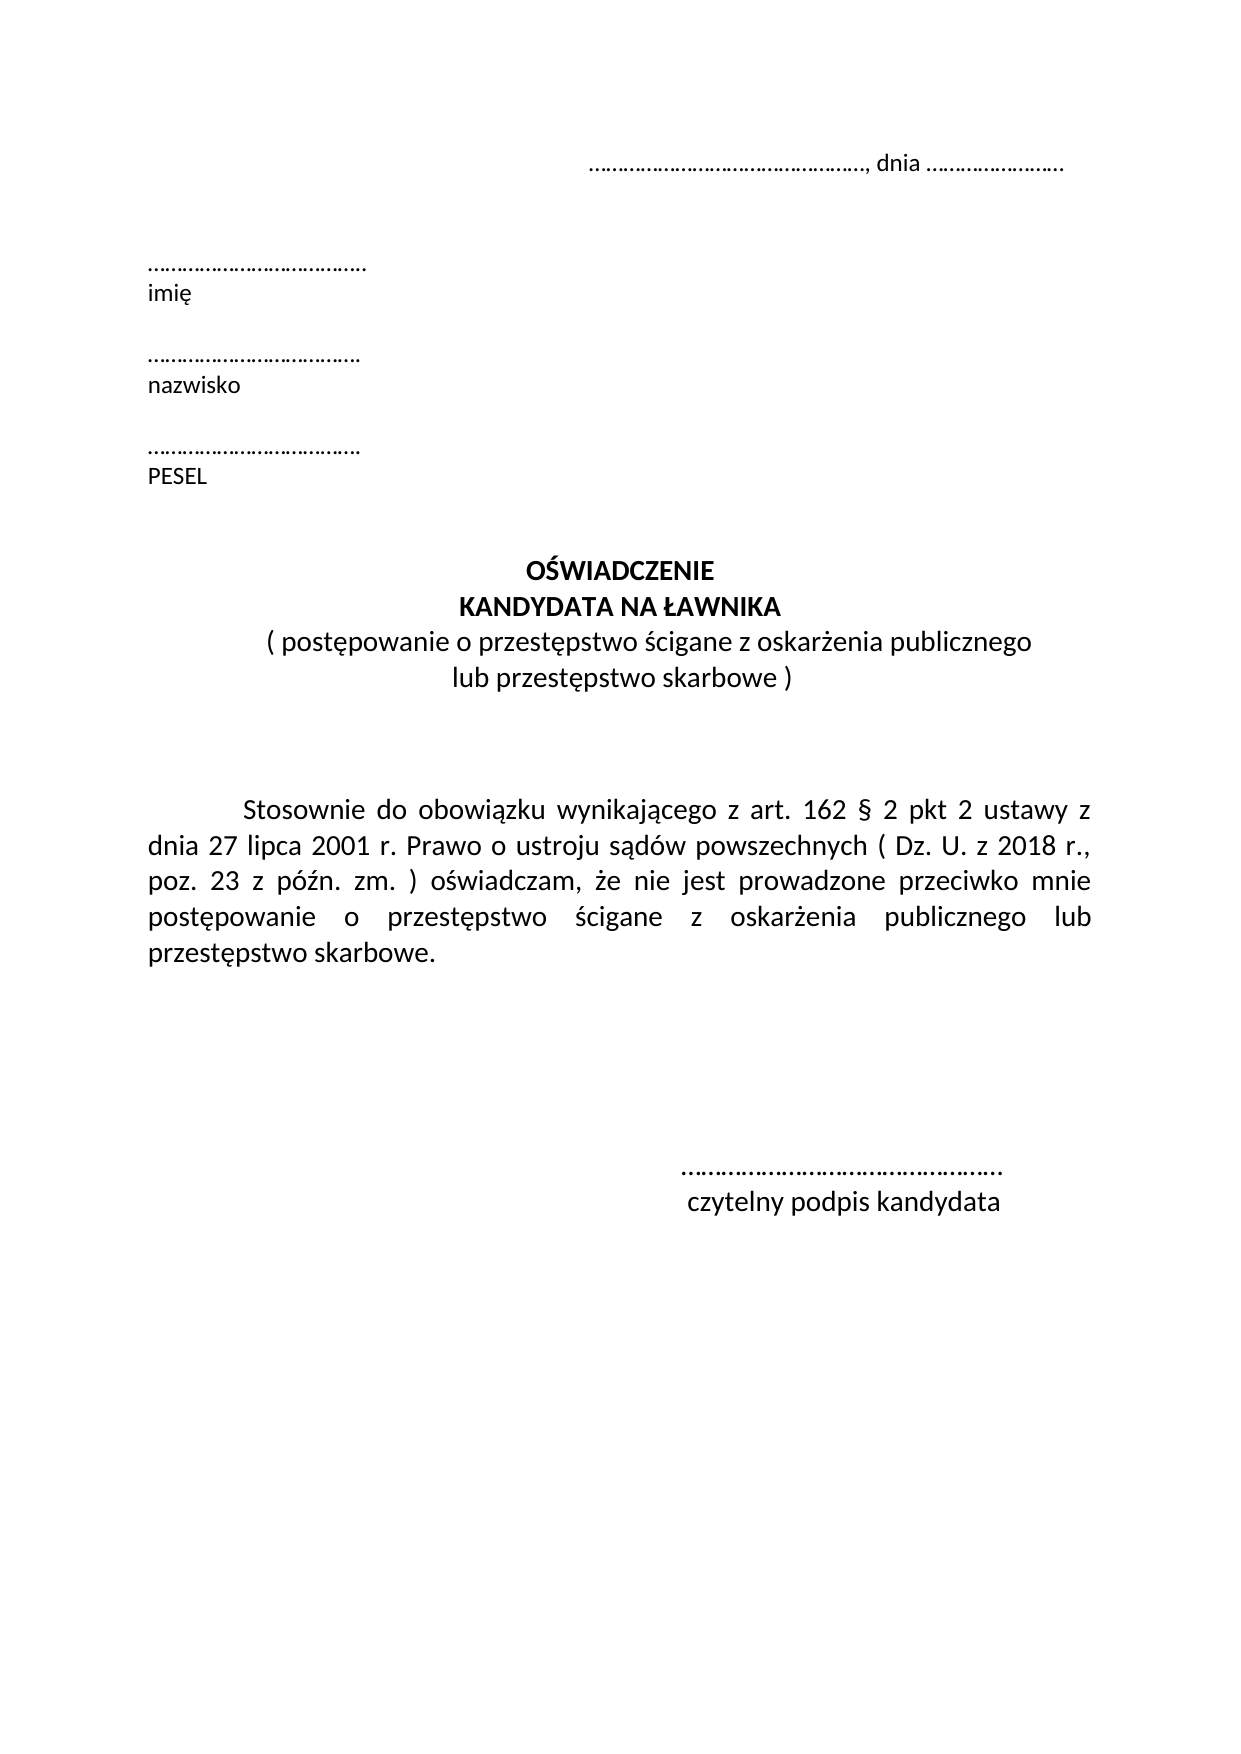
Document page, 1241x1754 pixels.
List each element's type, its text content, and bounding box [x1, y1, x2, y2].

text KANDYDATA NA ŁAWNIKA [148, 588, 1093, 623]
text ……………………………….. [148, 247, 1093, 277]
text ( postępowanie o przestępstwo ścigane z oskarżenia publicznego lub przestępstwo skarbowe ) [266, 623, 1093, 694]
text Stosownie do obowiązku wynikającego z art. 162 § 2 pkt 2 ustawy z dnia 27 lipca 2001 r. Prawo o ustroju sądów powszechnych ( Dz. U. z 2018 r., poz. 23 z późn. zm. ) oświadczam, że nie jest prowadzone przeciwko mnie postępowanie o przestępstwo ścigane z oskarżenia publicznego lub przestępstwo skarbowe. [148, 791, 1093, 969]
text czytelny podpis kandydata [148, 1183, 1093, 1219]
text PESEL [148, 460, 1093, 491]
text nazwisko [148, 369, 1093, 399]
text ………………………………. [148, 430, 1093, 460]
text …………………………………………, dnia …………………… [148, 148, 1093, 178]
text ………………………………………… [148, 1147, 1093, 1183]
text OŚWIADCZENIE [148, 552, 1093, 588]
text imię [148, 277, 1093, 308]
text ………………………………. [148, 338, 1093, 369]
